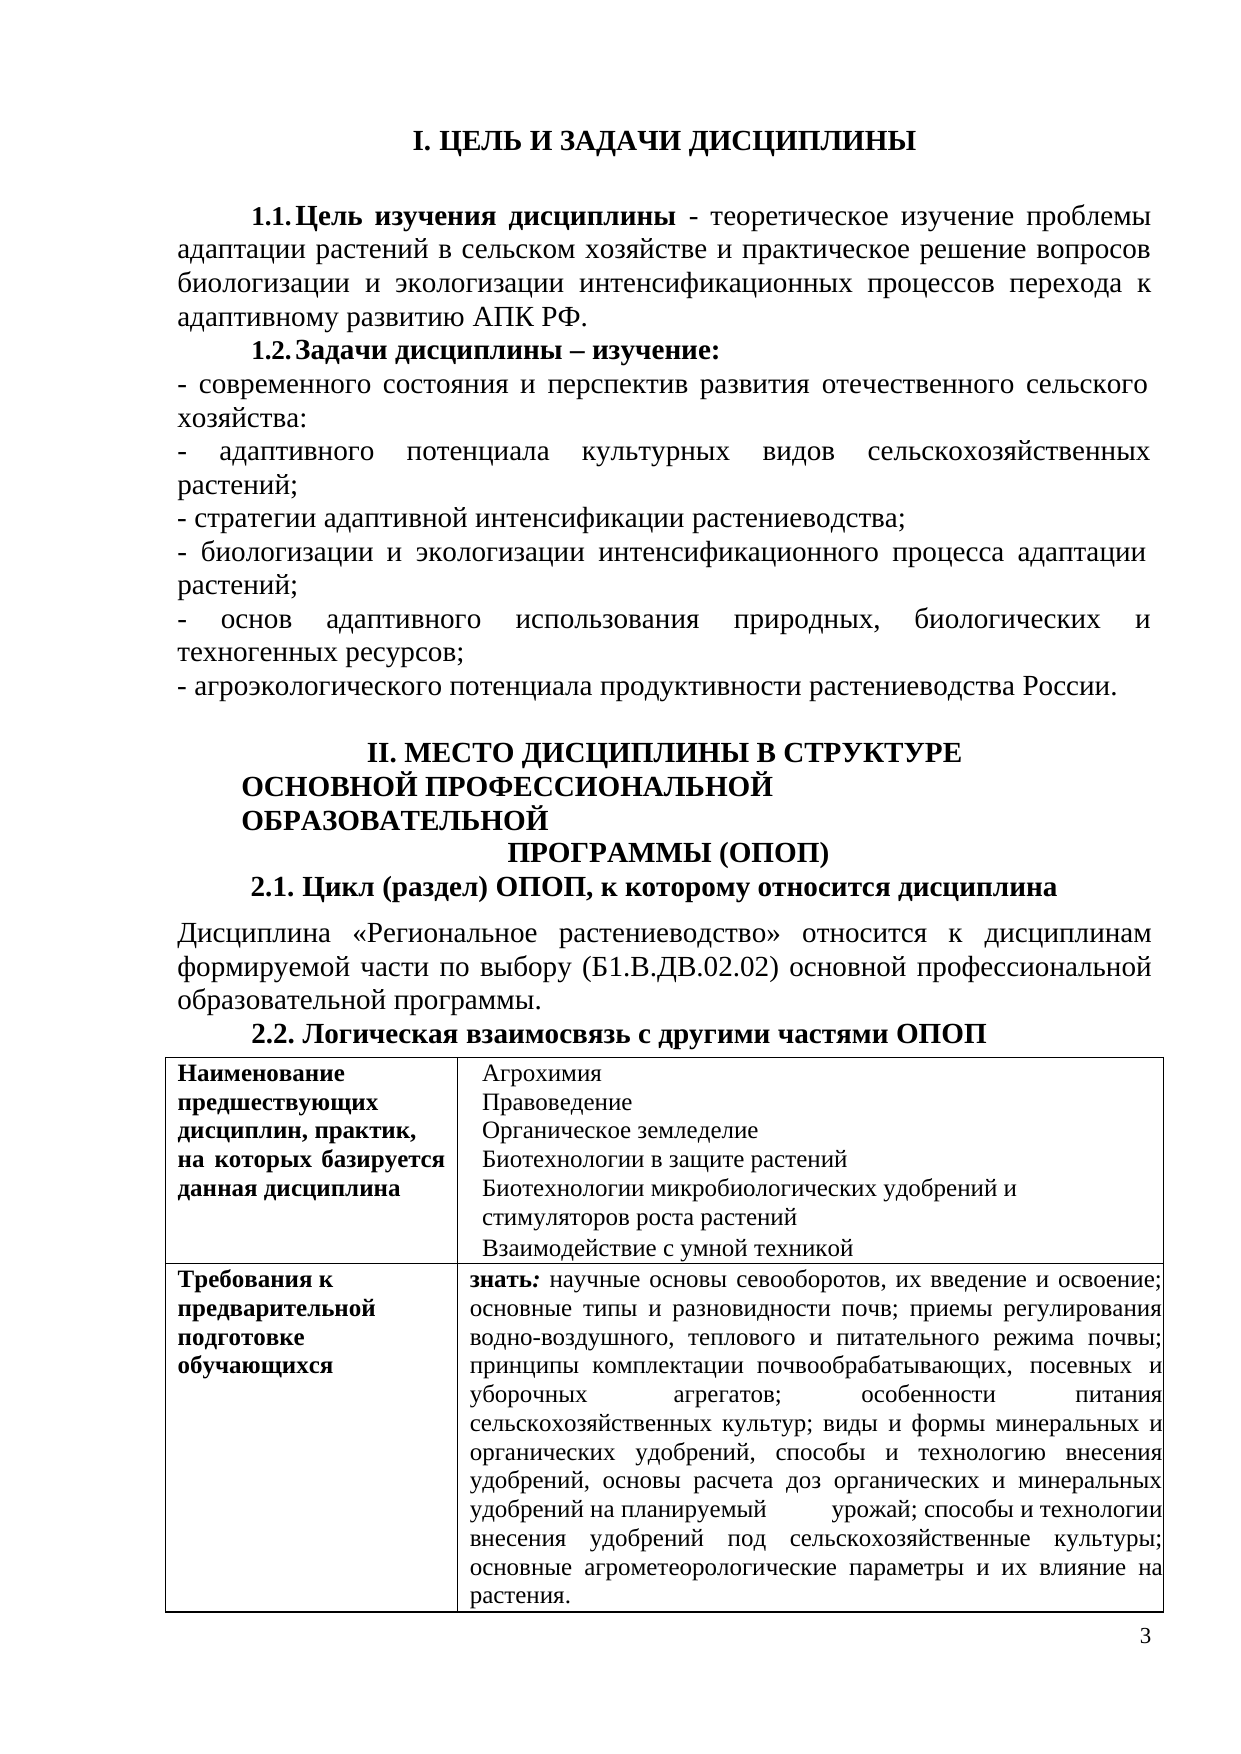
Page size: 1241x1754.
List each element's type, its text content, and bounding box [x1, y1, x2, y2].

table_cell знать: научные основы севооборотов, их введение и освоение; основные типы и разновидности почв; приемы регулирования водно-воздушного, теплового и питательного режима почвы; принципы комплектации почвообрабатывающих, посевных и уборочных агрегатов; особенности питания сельскохозяйственных культур; виды и формы минеральных и органических удобрений, способы и технологию внесения удобрений, основы расчета доз органических и минеральных удобрений на планируемый урожай; способы и технологии внесения удобрений под сельскохозяйственные культуры; основные агрометеорологические параметры и их влияние на растения. [458, 1264, 1163, 1611]
list стратегии адаптивной интенсификации растениеводства; [177, 500, 1176, 534]
subtitle Задачи дисциплины – изучение: [251, 333, 1176, 366]
list адаптивного потенциала культурных видов сельскохозяйственных растений; [177, 433, 1151, 500]
list основ адаптивного использования природных, биологических и техногенных ресурсов; [177, 601, 1151, 668]
subtitle ЦЕЛЬ И ЗАДАЧИ ДИСЦИПЛИНЫ [412, 124, 1176, 157]
subtitle Логическая взаимосвязь с другими частями ОПОП [251, 1016, 1176, 1050]
list Цель изучения дисциплины - теоретическое изучение проблемы адаптации растений в сельском хозяйстве и практическое решение вопросов биологизации и экологизации интенсификационных процессов перехода к адаптивному развитию АПК РФ. [177, 198, 1152, 332]
text Дисциплина «Региональное растениеводство» относится к дисциплинам формируемой части по выбору (Б1.В.ДВ.02.02) основной профессиональной образовательной программы. [177, 915, 1152, 1016]
subtitle Цикл (раздел) ОПОП, к которому относится дисциплина [250, 869, 1176, 903]
text ПРОГРАММЫ (ОПОП) [507, 836, 1176, 869]
list агроэкологического потенциала продуктивности растениеводства России. [177, 668, 1176, 701]
list биологизации и экологизации интенсификационного процесса адаптации растений; [177, 534, 1151, 601]
list современного состояния и перспектив развития отечественного сельского хозяйства: [177, 366, 1152, 433]
subtitle МЕСТО ДИСЦИПЛИНЫ В СТРУКТУРЕ ОСНОВНОЙ ПРОФЕССИОНАЛЬНОЙ ОБРАЗОВАТЕЛЬНОЙ [241, 736, 1087, 836]
table_header Агрохимия Правоведение Органическое земледелие Биотехнологии в защите растений Биотехнологии микробиологических удобрений и стимуляторов роста растений Взаимодействие с умной техникой [458, 1058, 1163, 1263]
table_cell Требования к предварительной подготовке обучающихся [166, 1264, 457, 1611]
table_header Наименование предшествующих дисциплин, практик, на которых базируется данная дисциплина [166, 1058, 457, 1263]
